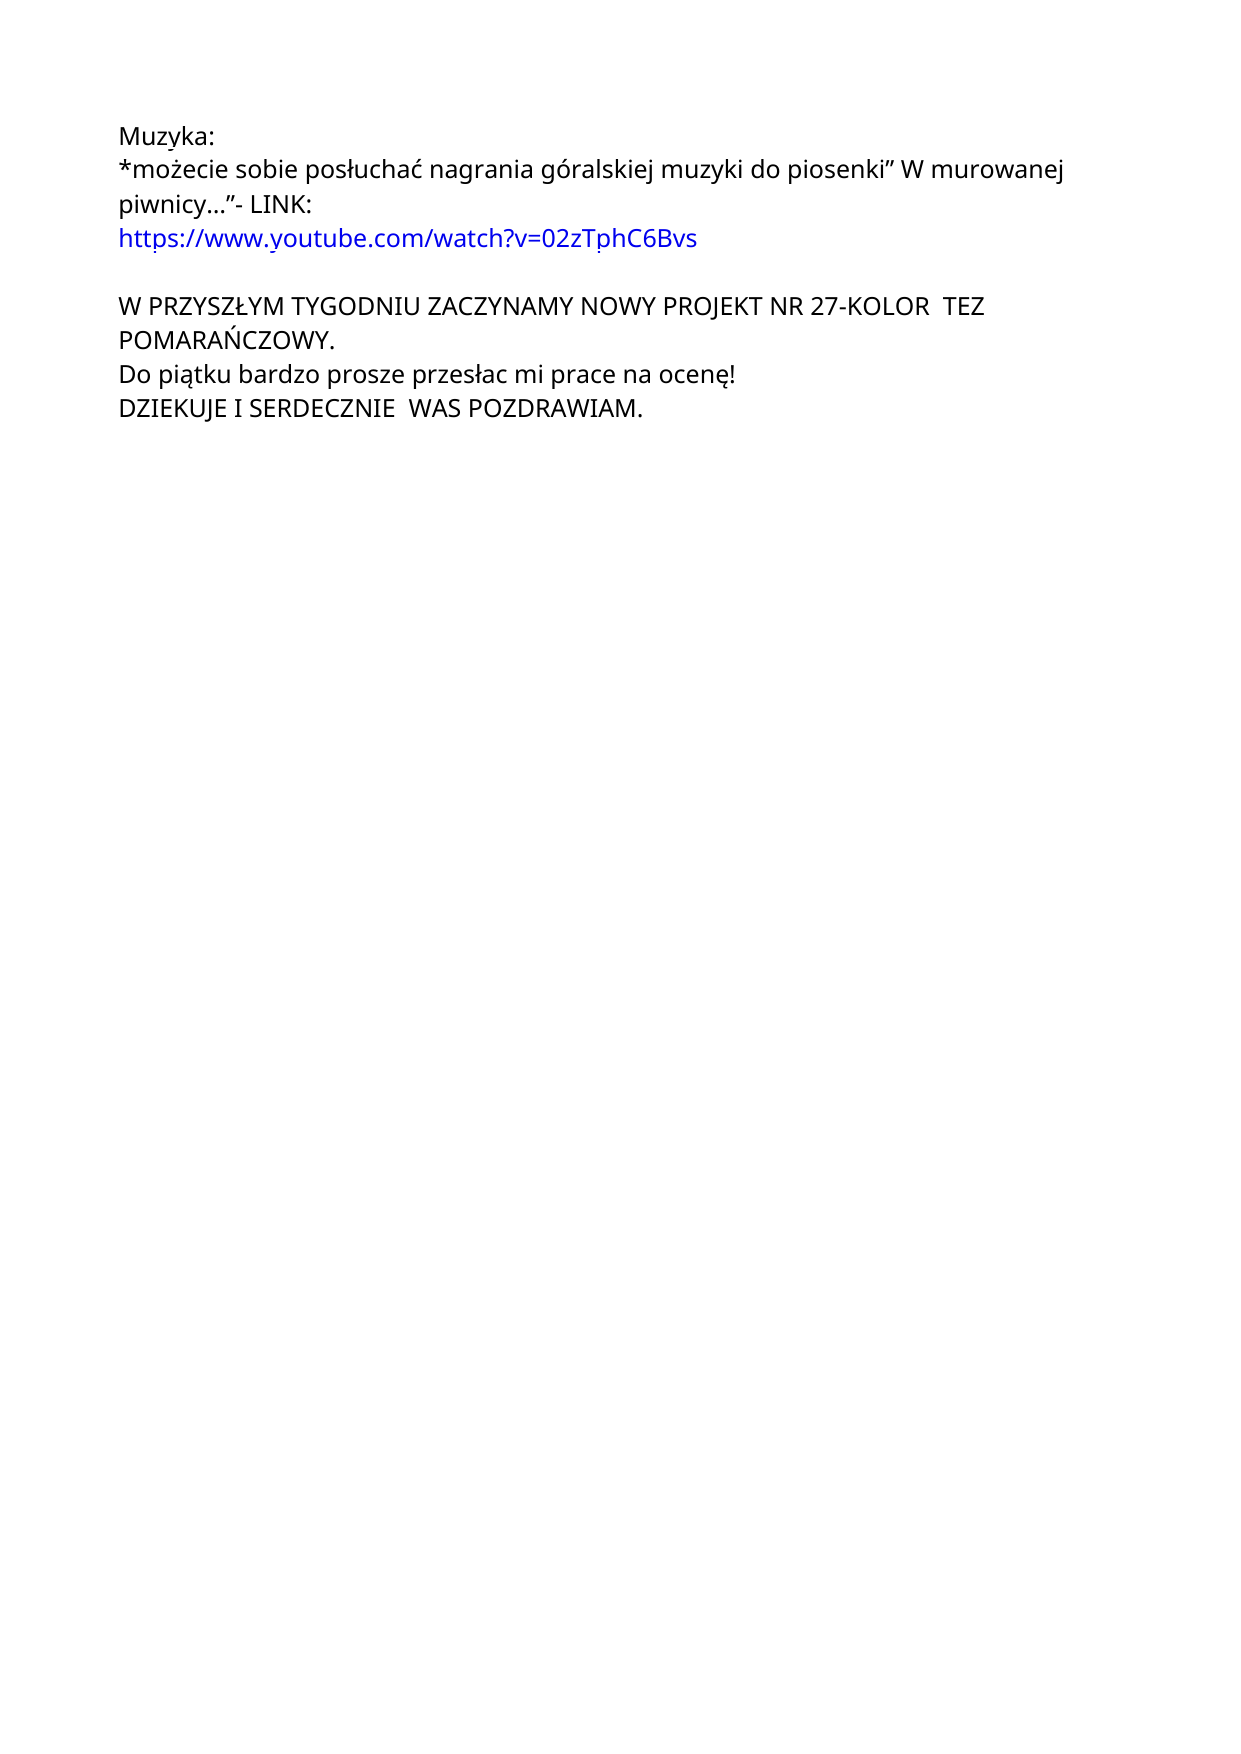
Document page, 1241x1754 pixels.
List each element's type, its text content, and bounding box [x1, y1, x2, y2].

text W PRZYSZŁYM TYGODNIU ZACZYNAMY NOWY PROJEKT NR 27-KOLOR TEZ POMARAŃCZOWY. [118, 288, 1122, 357]
text Muzyka: [118, 118, 1122, 152]
text DZIEKUJE I SERDECZNIE WAS POZDRAWIAM. [118, 391, 1122, 425]
text https://www.youtube.com/watch?v=02zTphC6Bvs [118, 220, 1122, 254]
text *możecie sobie posłuchać nagrania góralskiej muzyki do piosenki” W murowanej piwnicy…”- LINK: [118, 152, 1122, 220]
text Do piątku bardzo prosze przesłac mi prace na ocenę! [118, 357, 1122, 391]
